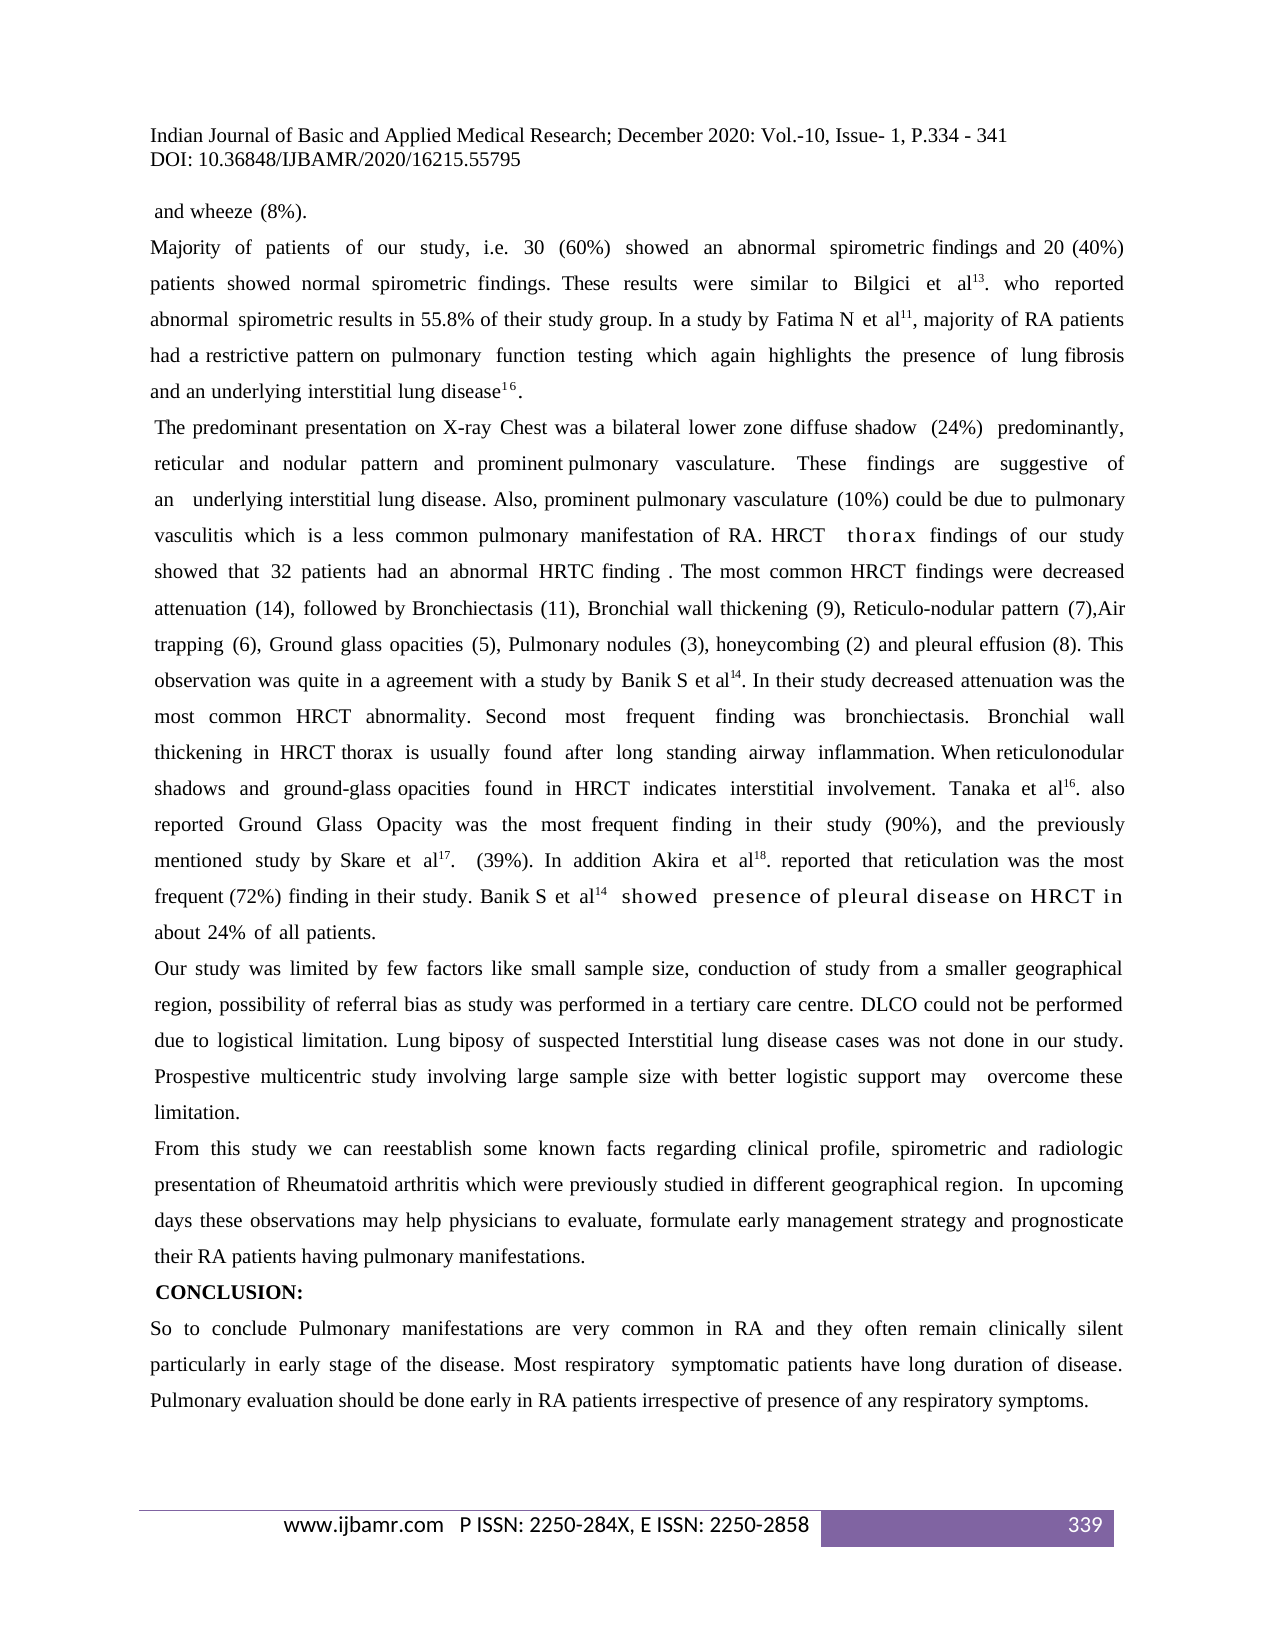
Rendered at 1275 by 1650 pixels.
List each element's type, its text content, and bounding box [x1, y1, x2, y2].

text So to conclude Pulmonary manifestations are very common in RA and they often remain clinically silent particularly in early stage of the disease. Most respiratory symptomatic patients have long duration of disease. Pulmonary evaluation should be done early in RA patients irrespective of presence of any respiratory symptoms. [150, 1316, 1125, 1412]
text Majority of patients of our study, i.e. 30 (60%) showed an abnormal spirometric findings and 20 (40%) patients showed normal spirometric findings. These results were similar to Bilgici et al13. who reported abnormal spirometric results in 55.8% of their study group. In a study by Fatima N et al11, majority of RA patients had a restrictive pattern on pulmonary function testing which again highlights the presence of lung fibrosis and an underlying interstitial lung disease16. [150, 235, 1125, 403]
text Our study was limited by few factors like small sample size, conduction of study from a smaller geographical region, possibility of referral bias as study was performed in a tertiary care centre. DLCO could not be performed due to logistical limitation. Lung biposy of suspected Interstitial lung disease cases was not done in our study. Prospestive multicentric study involving large sample size with better logistic support may overcome these limitation. [154, 956, 1125, 1124]
text From this study we can reestablish some known facts regarding clinical profile, spirometric and radiologic presentation of Rheumatoid arthritis which were previously studied in different geographical region. In upcoming days these observations may help physicians to evaluate, formulate early management strategy and prognosticate their RA patients having pulmonary manifestations. [154, 1136, 1125, 1268]
text The predominant presentation on X-ray Chest was a bilateral lower zone diffuse shadow (24%) predominantly, reticular and nodular pattern and prominent pulmonary vasculature. These findings are suggestive of an underlying interstitial lung disease. Also, prominent pulmonary vasculature (10%) could be due to pulmonary vasculitis which is a less common pulmonary manifestation of RA. HRCT thorax findings of our study showed that 32 patients had an abnormal HRTC finding . The most common HRCT findings were decreased attenuation (14), followed by Bronchiectasis (11), Bronchial wall thickening (9), Reticulo-nodular pattern (7),Air trapping (6), Ground glass opacities (5), Pulmonary nodules (3), honeycombing (2) and pleural effusion (8). This observation was quite in a agreement with a study by Banik S et al14. In their study decreased attenuation was the most common HRCT abnormality. Second most frequent finding was bronchiectasis. Bronchial wall thickening in HRCT thorax is usually found after long standing airway inflammation. When reticulonodular shadows and ground-glass opacities found in HRCT indicates interstitial involvement. Tanaka et al16. also reported Ground Glass Opacity was the most frequent finding in their study (90%), and the previously mentioned study by Skare et al17. (39%). In addition Akira et al18. reported that reticulation was the most frequent (72%) finding in their study. Banik S et al14 showed presence of pleural disease on HRCT in about 24% of all patients. [154, 415, 1125, 944]
text CONCLUSION: [150, 1280, 1125, 1304]
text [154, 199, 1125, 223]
